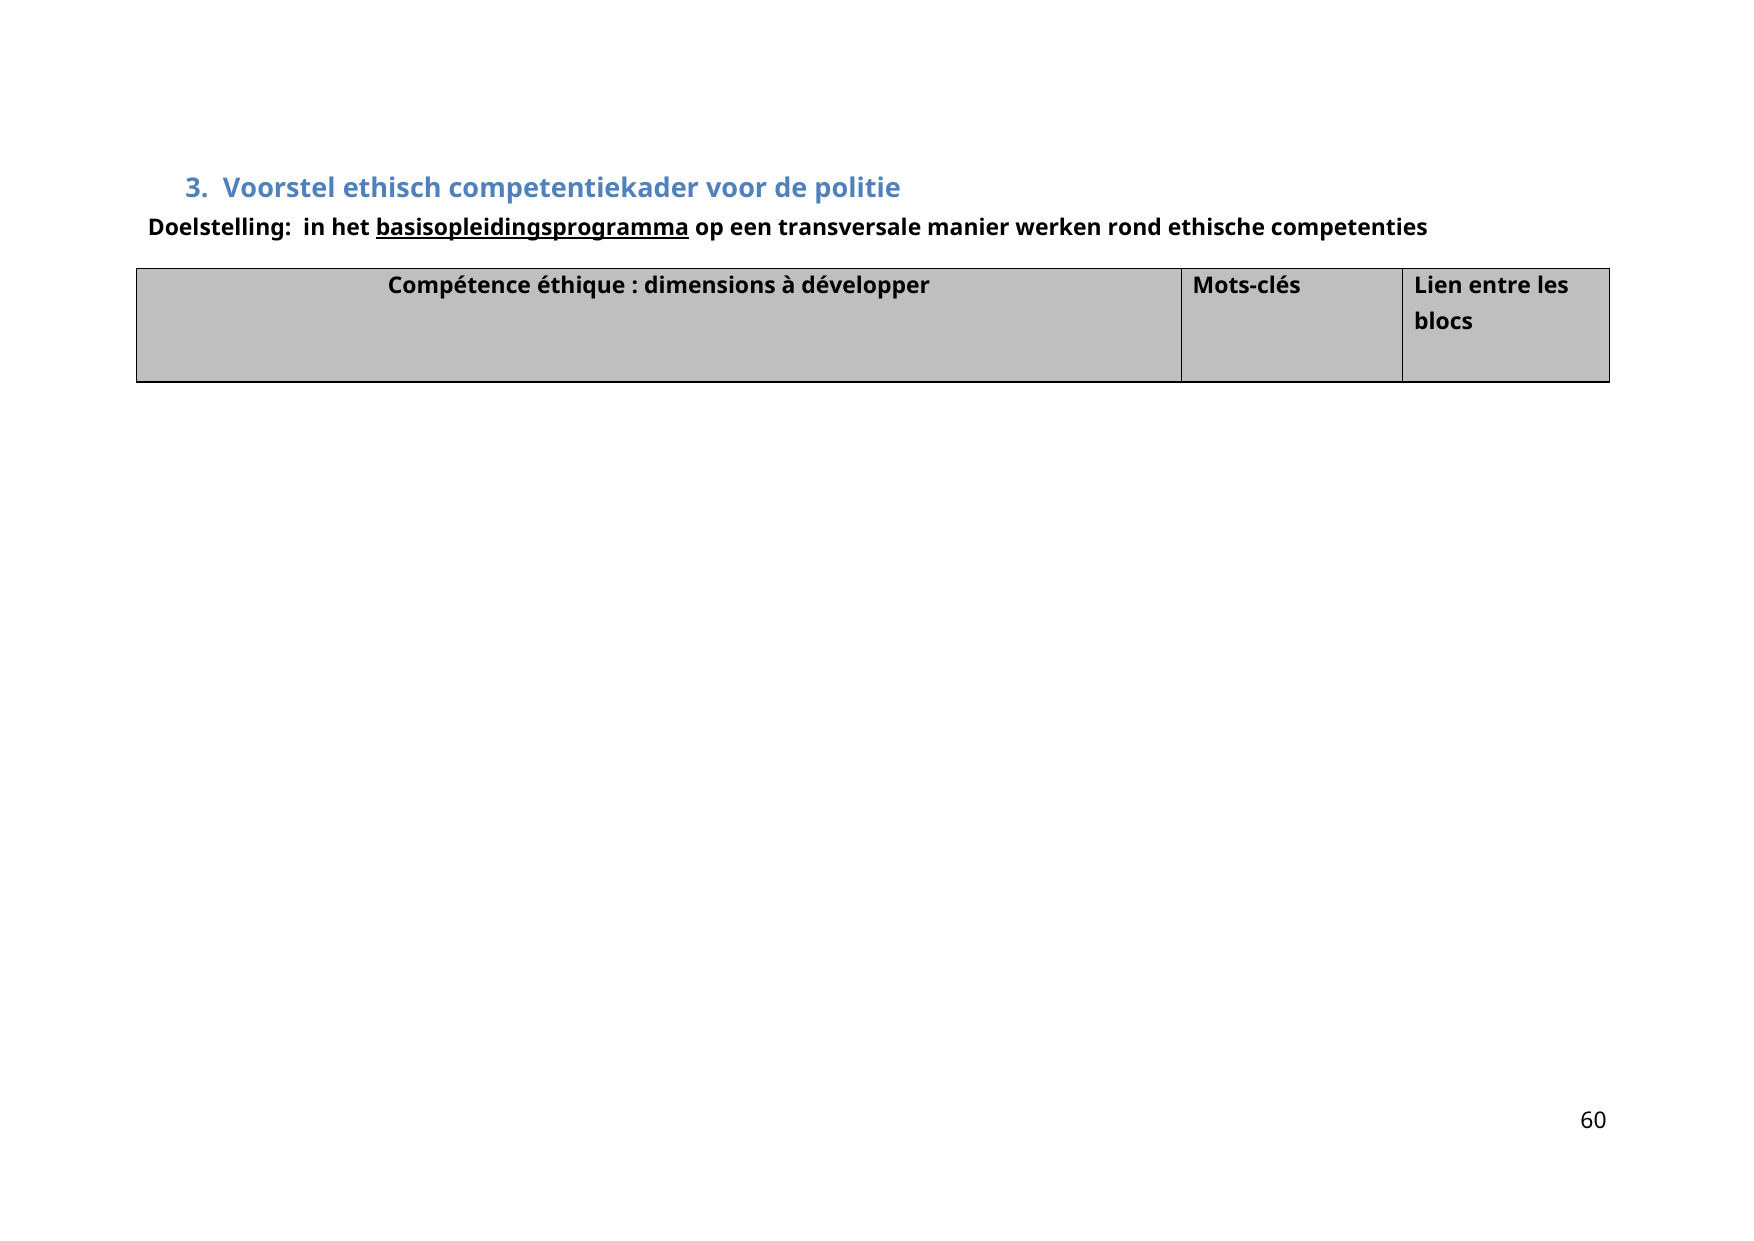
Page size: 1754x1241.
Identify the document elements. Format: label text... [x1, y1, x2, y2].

subtitle Voorstel ethisch competentiekader voor de politie [185, 168, 1606, 205]
table_header Compétence éthique : dimensions à développer [137, 269, 1181, 381]
table_header Lien entre les blocs [1403, 269, 1609, 381]
table_header Mots-clés [1182, 269, 1402, 381]
text Doelstelling: in het basisopleidingsprogramma op een transversale manier werken rond ethische competenties [148, 211, 1606, 242]
